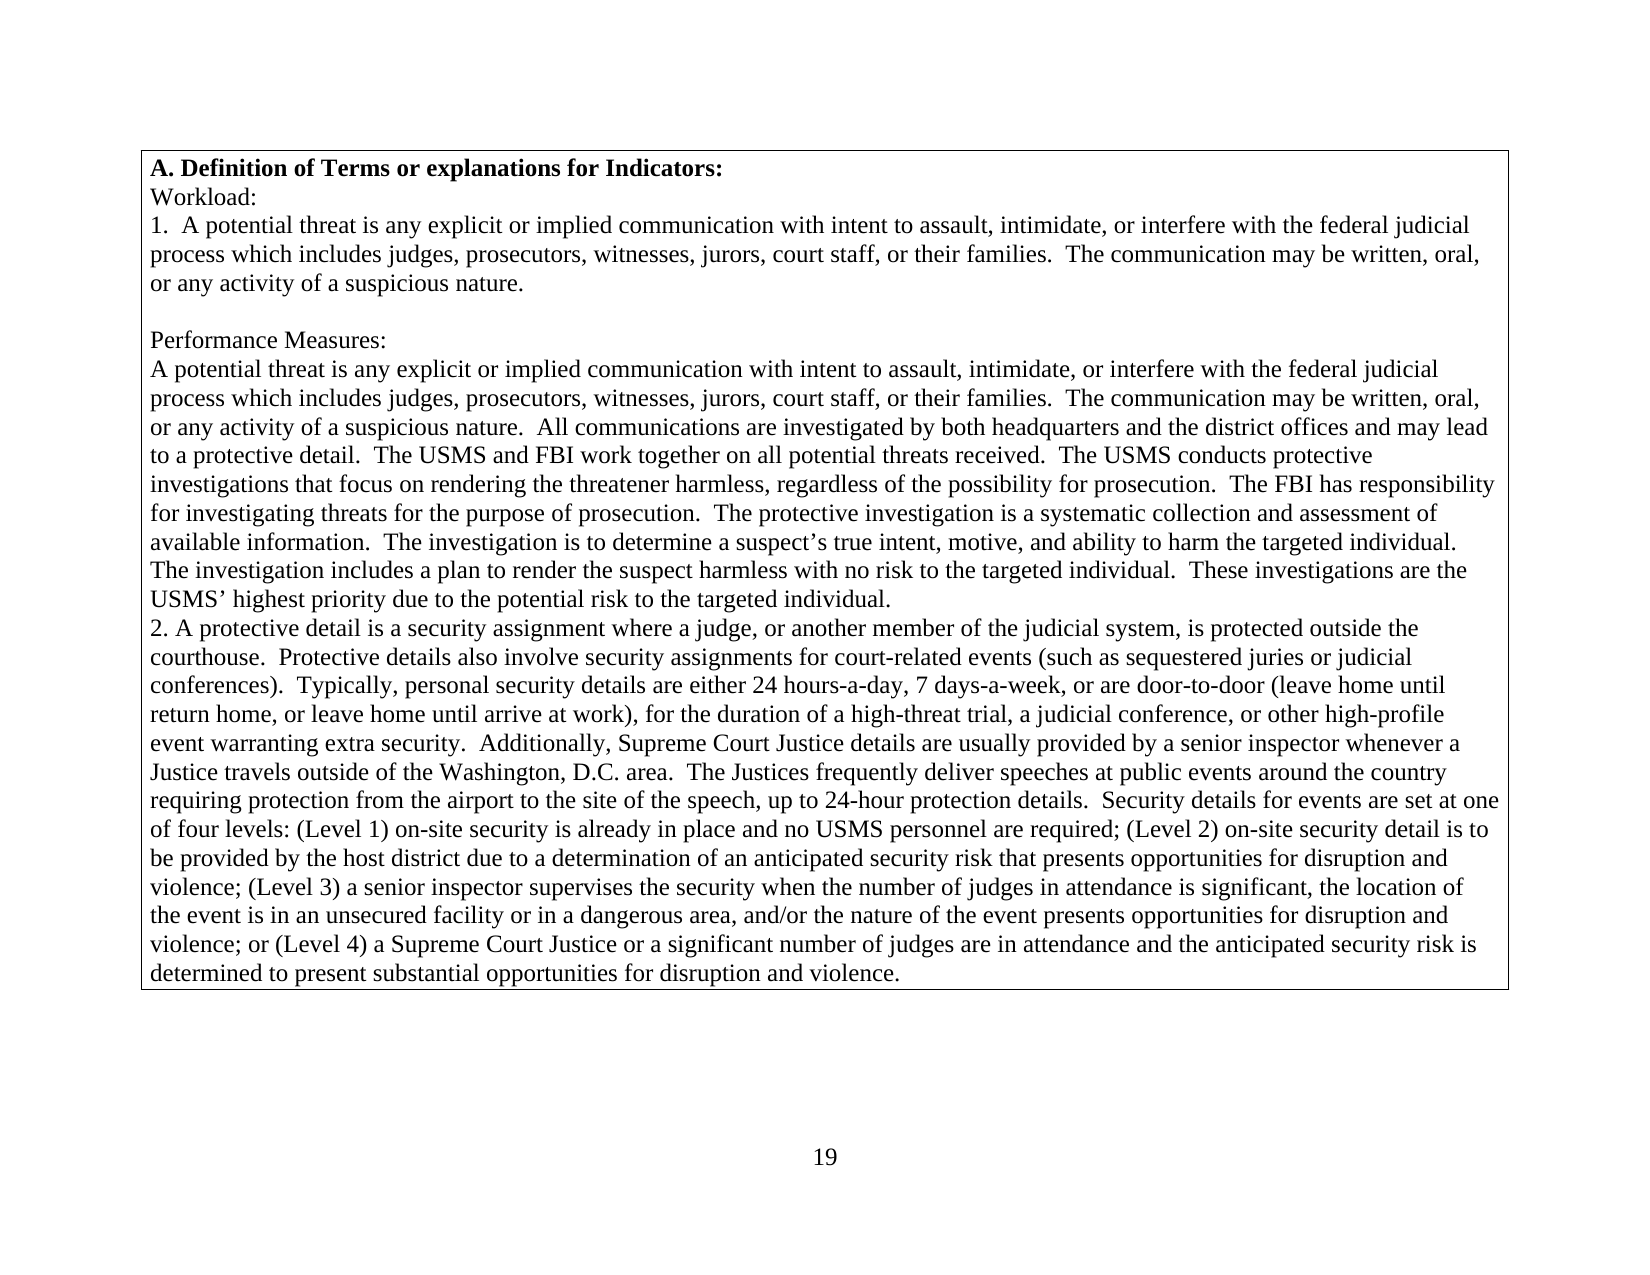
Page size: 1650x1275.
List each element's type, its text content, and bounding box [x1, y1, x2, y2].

text 2. A protective detail is a security assignment where a judge, or another member of the judicial system, is protected outside the courthouse. Protective details also involve security assignments for court-related events (such as sequestered juries or judicial conferences). Typically, personal security details are either 24 hours-a-day, 7 days-a-week, or are door-to-door (leave home until return home, or leave home until arrive at work), for the duration of a high-threat trial, a judicial conference, or other high-profile event warranting extra security. Additionally, Supreme Court Justice details are usually provided by a senior inspector whenever a Justice travels outside of the Washington, D.C. area. The Justices frequently deliver speeches at public events around the country requiring protection from the airport to the site of the speech, up to 24-hour protection details. Security details for events are set at one of four levels: (Level 1) on-site security is already in place and no USMS personnel are required; (Level 2) on-site security detail is to be provided by the host district due to a determination of an anticipated security risk that presents opportunities for disruption and violence; (Level 3) a senior inspector supervises the security when the number of judges in attendance is significant, the location of the event is in an unsecured facility or in a dangerous area, and/or the nature of the event presents opportunities for disruption and violence; or (Level 4) a Supreme Court Justice or a significant number of judges are in attendance and the anticipated security risk is determined to present substantial opportunities for disruption and violence. [142, 610, 1508, 989]
text 1. A potential threat is any explicit or implied communication with intent to assault, intimidate, or interfere with the federal judicial process which includes judges, prosecutors, witnesses, jurors, court staff, or their families. The communication may be written, oral, or any activity of a suspicious nature. [150, 211, 1500, 297]
text Performance Measures: [150, 326, 1500, 354]
text A. Definition of Terms or explanations for Indicators: [142, 151, 1508, 182]
text Workload: [150, 182, 1500, 211]
text A potential threat is any explicit or implied communication with intent to assault, intimidate, or interfere with the federal judicial process which includes judges, prosecutors, witnesses, jurors, court staff, or their families. The communication may be written, oral, or any activity of a suspicious nature. All communications are investigated by both headquarters and the district offices and may lead to a protective detail. The USMS and FBI work together on all potential threats received. The USMS conducts protective investigations that focus on rendering the threatener harmless, regardless of the possibility for prosecution. The FBI has responsibility for investigating threats for the purpose of prosecution. The protective investigation is a systematic collection and assessment of available information. The investigation is to determine a suspect’s true intent, motive, and ability to harm the targeted individual. The investigation includes a plan to render the suspect harmless with no risk to the targeted individual. These investigations are the USMS’ highest priority due to the potential risk to the targeted individual. [150, 354, 1500, 610]
